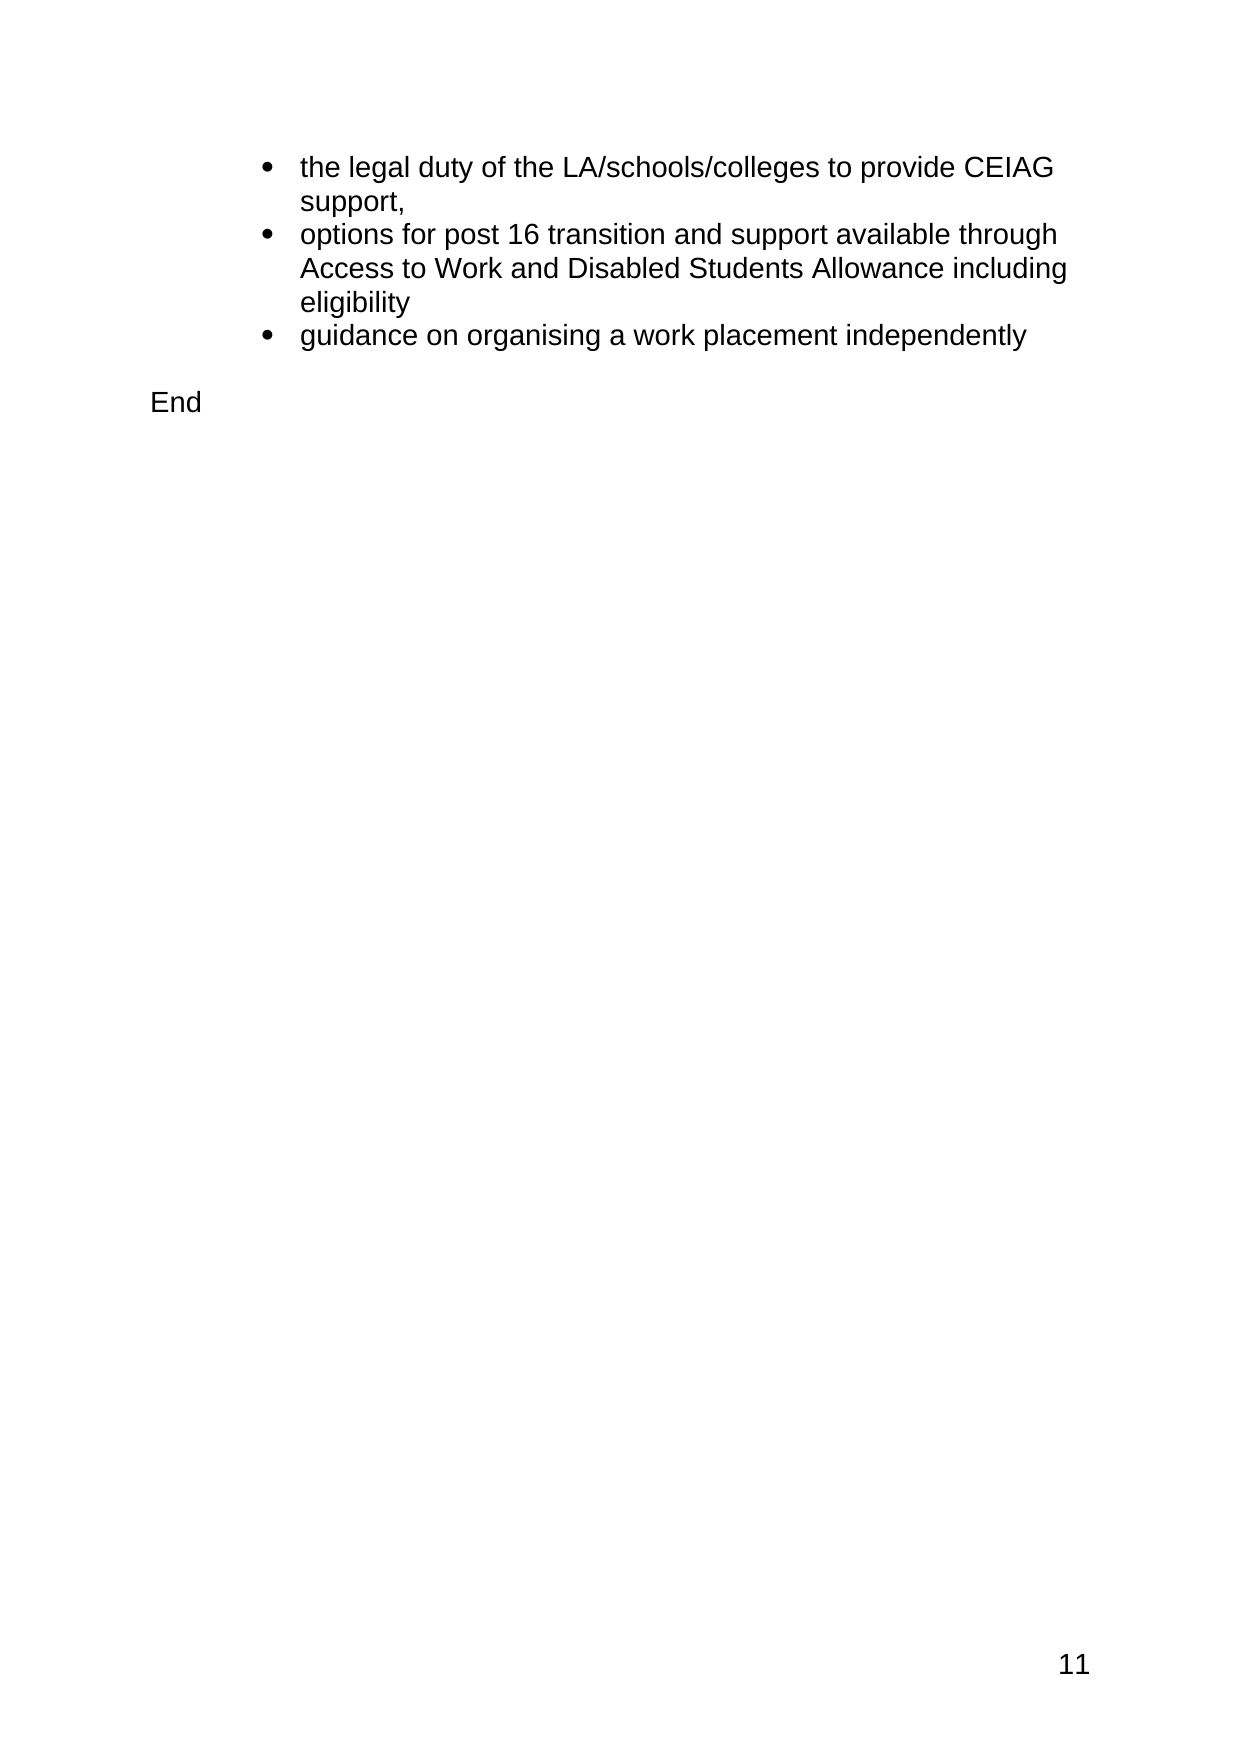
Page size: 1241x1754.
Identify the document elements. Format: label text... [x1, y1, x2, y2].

text End [150, 385, 1090, 419]
list guidance on organising a work placement independently [262, 318, 1090, 352]
list options for post 16 transition and support available through Access to Work and Disabled Students Allowance including eligibility [262, 217, 1090, 318]
list the legal duty of the LA/schools/colleges to provide CEIAG support, [262, 150, 1090, 217]
